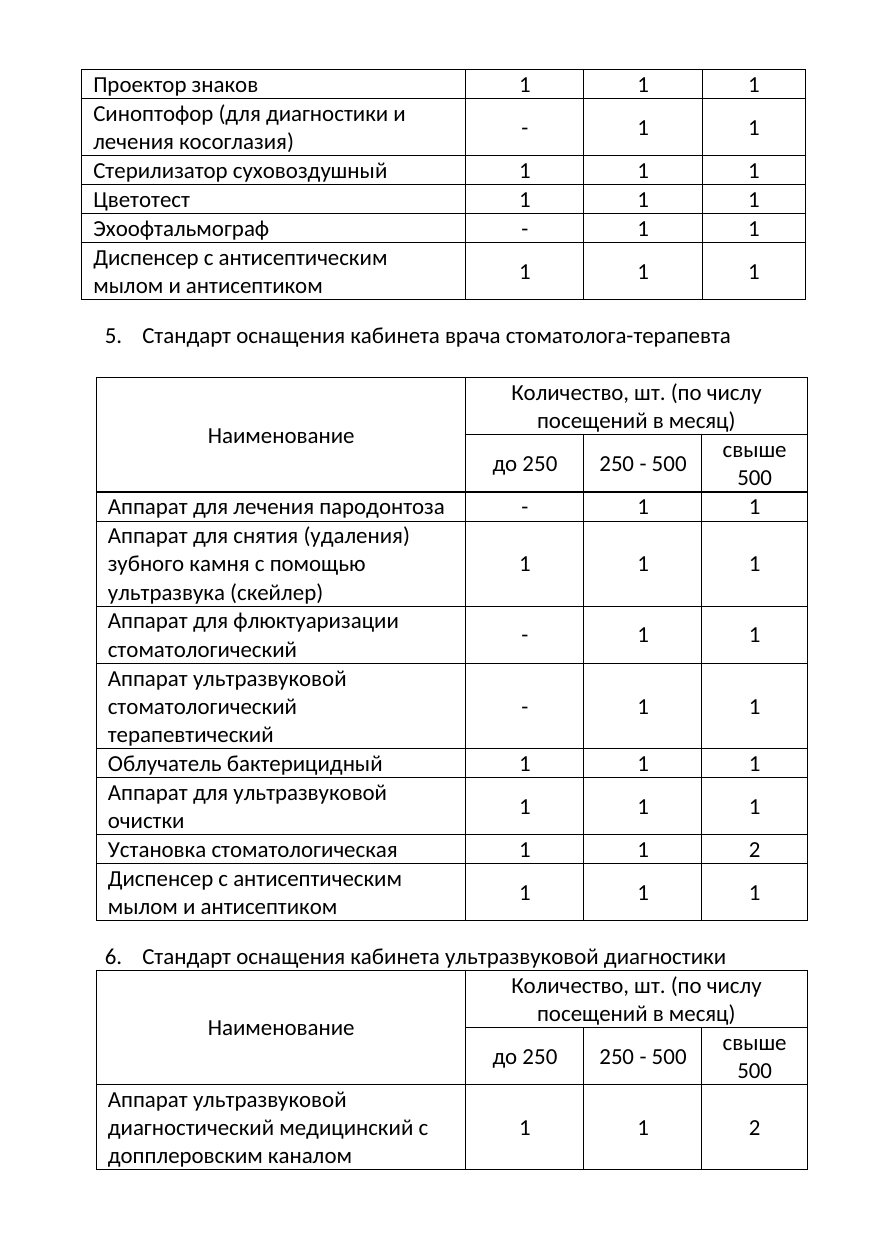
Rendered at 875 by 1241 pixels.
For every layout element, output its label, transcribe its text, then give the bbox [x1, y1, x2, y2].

table_cell 1 [703, 185, 805, 213]
table_cell 1 [466, 156, 583, 184]
table_cell 1 [584, 835, 701, 863]
table_cell 1 [466, 1085, 583, 1169]
table_cell 1 [584, 749, 701, 777]
table_cell Стерилизатор суховоздушный [82, 156, 465, 184]
table_cell 1 [584, 156, 702, 184]
table_cell Аппарат для флюктуаризации стоматологический [97, 607, 465, 663]
table_cell 1 [466, 185, 583, 213]
table_cell 1 [466, 864, 583, 920]
table_cell 1 [702, 607, 807, 663]
table_cell 1 [703, 70, 805, 98]
list Стандарт оснащения кабинета ультразвуковой диагностики [104, 942, 807, 970]
table_cell 250 - 500 [584, 435, 701, 491]
table_cell 1 [702, 493, 807, 521]
table_cell - [466, 607, 583, 663]
table_cell 1 [466, 778, 583, 834]
table_cell 1 [702, 749, 807, 777]
table_cell Облучатель бактерицидный [97, 749, 465, 777]
table_cell Аппарат ультразвуковой стоматологический терапевтический [97, 664, 465, 748]
table_cell 1 [466, 749, 583, 777]
table_cell Установка стоматологическая [97, 835, 465, 863]
table_cell Эхоофтальмограф [82, 214, 465, 242]
table_cell 1 [703, 243, 805, 299]
table_cell 2 [702, 835, 807, 863]
table_cell 1 [584, 70, 702, 98]
table_cell Аппарат для лечения пародонтоза [97, 493, 465, 521]
table_cell 1 [584, 214, 702, 242]
table_cell Синоптофор (для диагностики и лечения косоглазия) [82, 99, 465, 155]
table_cell - [466, 99, 583, 155]
table_cell 2 [702, 1085, 807, 1169]
table_cell 1 [584, 607, 701, 663]
table_cell 1 [703, 214, 805, 242]
table_cell - [466, 664, 583, 748]
table_cell Аппарат для снятия (удаления) зубного камня с помощью ультразвука (скейлер) [97, 522, 465, 606]
table_cell 1 [466, 243, 583, 299]
table_cell 1 [584, 664, 701, 748]
table_cell свыше 500 [702, 435, 807, 491]
table_cell 1 [466, 835, 583, 863]
table_cell 1 [702, 522, 807, 606]
table_cell 1 [702, 778, 807, 834]
table_header Наименование [97, 971, 465, 1084]
table_header Количество, шт. (по числу посещений в месяц) [466, 378, 807, 434]
table_cell 1 [584, 778, 701, 834]
table_cell 1 [584, 99, 702, 155]
table_cell 250 - 500 [584, 1028, 701, 1084]
table_cell 1 [584, 243, 702, 299]
table_cell 1 [584, 1085, 701, 1169]
table_cell 1 [702, 864, 807, 920]
table_cell - [466, 214, 583, 242]
table_cell Аппарат для ультразвуковой очистки [97, 778, 465, 834]
table_cell Диспенсер с антисептическим мылом и антисептиком [82, 243, 465, 299]
table_cell Аппарат ультразвуковой диагностический медицинский с допплеровским каналом [97, 1085, 465, 1169]
table_cell 1 [702, 664, 807, 748]
table_header Наименование [97, 378, 465, 491]
list Стандарт оснащения кабинета врача стоматолога-терапевта [104, 321, 807, 349]
table_cell до 250 [466, 1028, 583, 1084]
table_cell 1 [466, 70, 583, 98]
table_cell Диспенсер с антисептическим мылом и антисептиком [97, 864, 465, 920]
table_cell - [466, 493, 583, 521]
table_cell Проектор знаков [82, 70, 465, 98]
table_cell 1 [584, 185, 702, 213]
table_cell 1 [703, 156, 805, 184]
table_cell 1 [584, 493, 701, 521]
table_header Количество, шт. (по числу посещений в месяц) [466, 971, 807, 1027]
table_cell 1 [466, 522, 583, 606]
table_cell 1 [584, 864, 701, 920]
table_cell 1 [584, 522, 701, 606]
table_cell до 250 [466, 435, 583, 491]
table_cell свыше 500 [702, 1028, 807, 1084]
table_cell Цветотест [82, 185, 465, 213]
table_cell 1 [703, 99, 805, 155]
